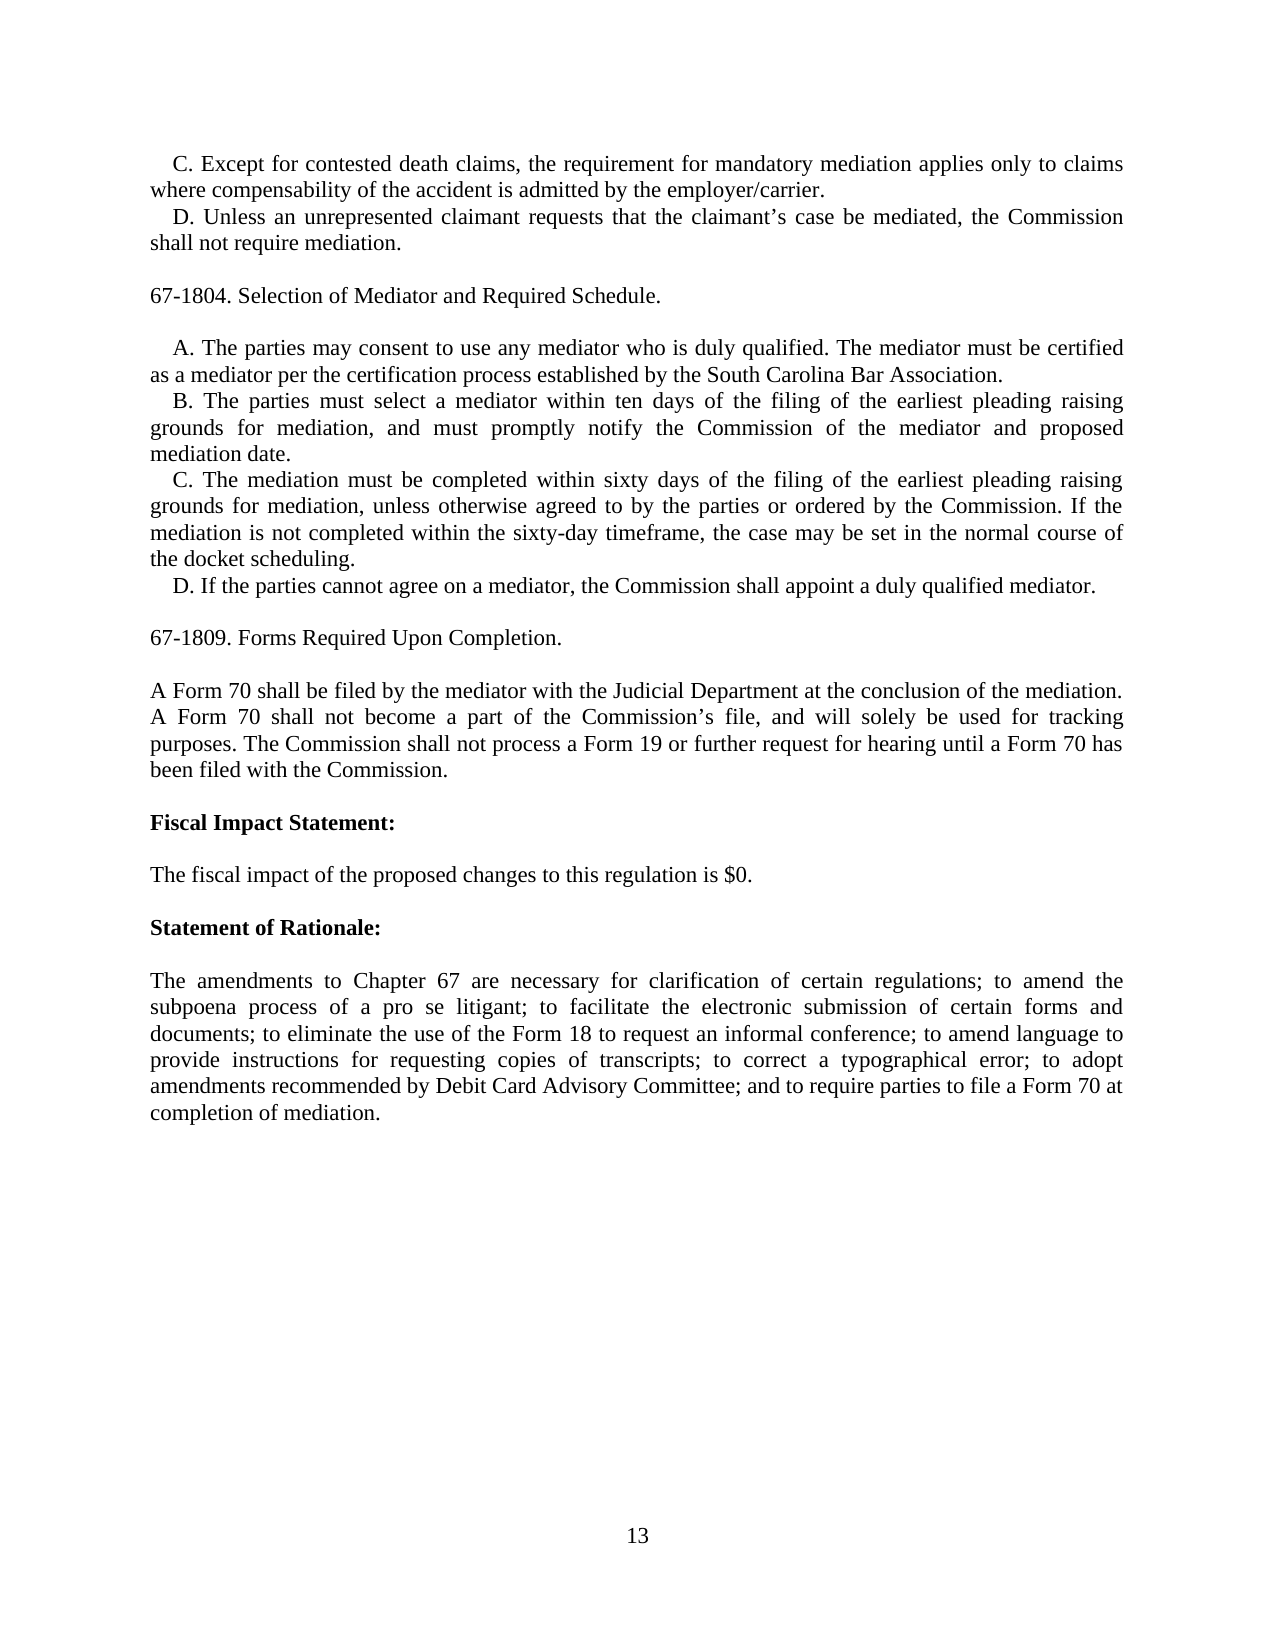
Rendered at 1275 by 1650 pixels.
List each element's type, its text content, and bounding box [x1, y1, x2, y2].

text 67-1804. Selection of Mediator and Required Schedule. [150, 282, 1125, 308]
text A. The parties may consent to use any mediator who is duly qualified. The mediator must be certified as a mediator per the certification process established by the South Carolina Bar Association. [150, 334, 1125, 387]
text The fiscal impact of the proposed changes to this regulation is $0. [150, 862, 1125, 888]
text The amendments to Chapter 67 are necessary for clarification of certain regulations; to amend the subpoena process of a pro se litigant; to facilitate the electronic submission of certain forms and documents; to eliminate the use of the Form 18 to request an informal conference; to amend language to provide instructions for requesting copies of transcripts; to correct a typographical error; to adopt amendments recommended by Debit Card Advisory Committee; and to require parties to file a Form 70 at completion of mediation. [150, 967, 1125, 1125]
text D. Unless an unrepresented claimant requests that the claimant’s case be mediated, the Commission shall not require mediation. [150, 203, 1125, 255]
text B. The parties must select a mediator within ten days of the filing of the earliest pleading raising grounds for mediation, and must promptly notify the Commission of the mediator and proposed mediation date. [150, 387, 1125, 466]
text C. Except for contested death claims, the requirement for mandatory mediation applies only to claims where compensability of the accident is admitted by the employer/carrier. [150, 150, 1125, 203]
text Statement of Rationale: [150, 914, 1125, 941]
text D. If the parties cannot agree on a mediator, the Commission shall appoint a duly qualified mediator. [150, 572, 1125, 598]
text C. The mediation must be completed within sixty days of the filing of the earliest pleading raising grounds for mediation, unless otherwise agreed to by the parties or ordered by the Commission. If the mediation is not completed within the sixty-day timeframe, the case may be set in the normal course of the docket scheduling. [150, 466, 1125, 572]
text A Form 70 shall be filed by the mediator with the Judicial Department at the conclusion of the mediation. A Form 70 shall not become a part of the Commission’s file, and will solely be used for tracking purposes. The Commission shall not process a Form 19 or further request for hearing until a Form 70 has been filed with the Commission. [150, 677, 1125, 782]
text Fiscal Impact Statement: [150, 809, 1125, 835]
text 67-1809. Forms Required Upon Completion. [150, 624, 1125, 651]
